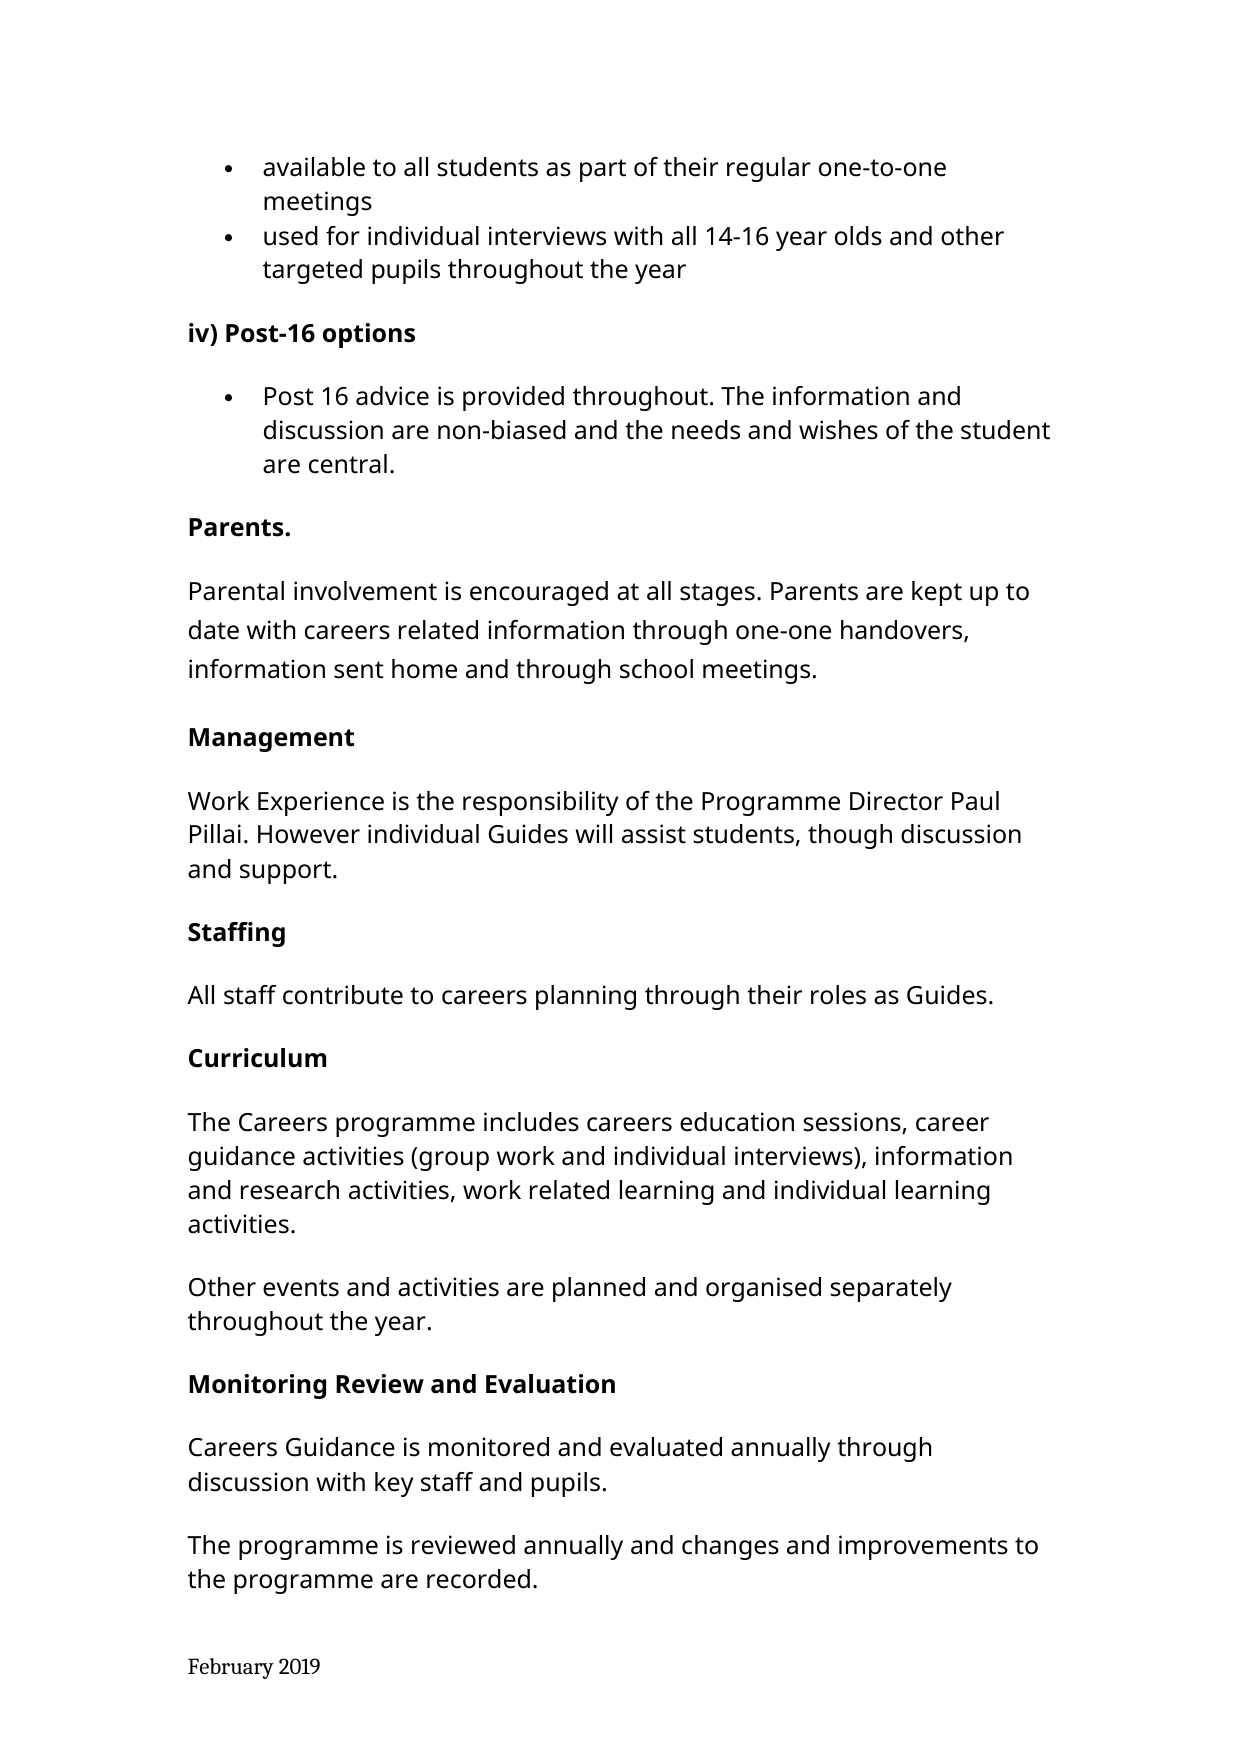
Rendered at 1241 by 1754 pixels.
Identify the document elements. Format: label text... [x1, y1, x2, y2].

text Staffing [187, 914, 1053, 948]
text iv) Post-16 options [187, 315, 1053, 349]
text Monitoring Review and Evaluation [187, 1367, 1053, 1401]
text The Careers programme includes careers education sessions, career guidance activities (group work and individual interviews), information and research activities, work related learning and individual learning activities. [187, 1104, 1053, 1240]
list available to all students as part of their regular one-to-one meetings [225, 150, 1053, 218]
text Management [187, 720, 1053, 754]
text Other events and activities are planned and organised separately throughout the year. [187, 1269, 1053, 1338]
text Work Experience is the responsibility of the Programme Director Paul Pillai. However individual Guides will assist students, though discussion and support. [187, 783, 1053, 885]
text Parental involvement is encouraged at all stages. Parents are kept up to date with careers related information through one-one handovers, information sent home and through school meetings. [187, 573, 1053, 686]
text Curriculum [187, 1041, 1053, 1075]
text Parents. [187, 510, 1053, 544]
list Post 16 advice is provided throughout. The information and discussion are non-biased and the needs and wishes of the student are central. [225, 379, 1053, 481]
text All staff contribute to careers planning through their roles as Guides. [187, 978, 1053, 1012]
list used for individual interviews with all 14-16 year olds and other targeted pupils throughout the year [225, 218, 1053, 286]
text The programme is reviewed annually and changes and improvements to the programme are recorded. [187, 1527, 1053, 1596]
text Careers Guidance is monitored and evaluated annually through discussion with key staff and pupils. [187, 1430, 1053, 1498]
